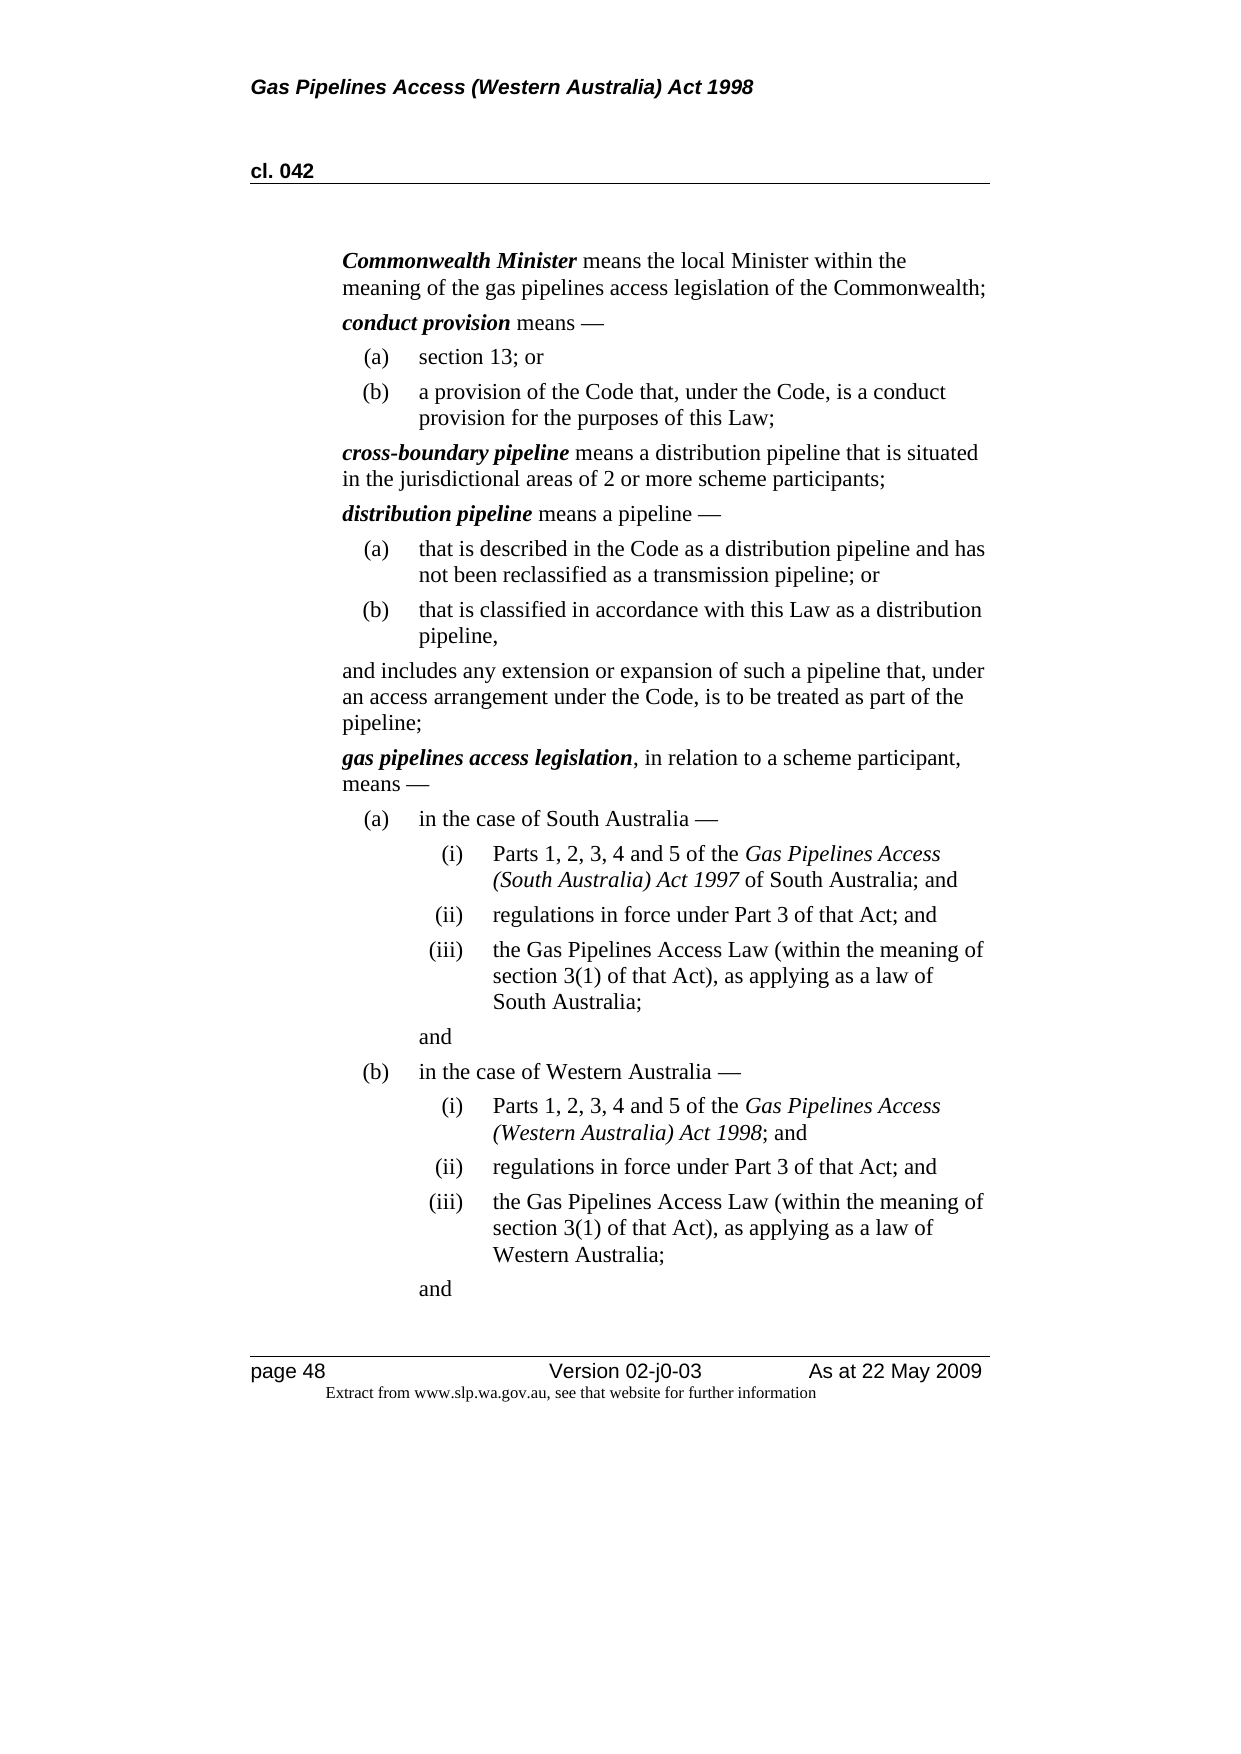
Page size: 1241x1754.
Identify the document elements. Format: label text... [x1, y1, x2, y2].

text (i) Parts 1, 2, 3, 4 and 5 of the Gas Pipelines Access (Western Australia) Act 1998; and [250, 1092, 990, 1145]
text (a) in the case of South Australia — [250, 805, 990, 832]
text (ii) regulations in force under Part 3 of that Act; and [250, 1153, 990, 1180]
text (a) section 13; or [250, 343, 990, 369]
text (iii) the Gas Pipelines Access Law (within the meaning of section 3(1) of that Act), as applying as a law of South Australia; [250, 936, 990, 1015]
text and [250, 1023, 990, 1049]
text distribution pipeline means a pipeline — [250, 500, 990, 526]
text (iii) the Gas Pipelines Access Law (within the meaning of section 3(1) of that Act), as applying as a law of Western Australia; [250, 1188, 990, 1267]
text and [250, 1276, 990, 1302]
text cross-boundary pipeline means a distribution pipeline that is situated in the jurisdictional areas of 2 or more scheme participants; [250, 439, 990, 492]
text conduct provision means — [250, 308, 990, 335]
text gas pipelines access legislation, in relation to a scheme participant, means — [250, 744, 990, 797]
text (b) in the case of Western Australia — [250, 1058, 990, 1084]
text (i) Parts 1, 2, 3, 4 and 5 of the Gas Pipelines Access (South Australia) Act 1997 of South Australia; and [250, 840, 990, 893]
text Commonwealth Minister means the local Minister within the meaning of the gas pipelines access legislation of the Commonwealth; [250, 247, 990, 300]
text (b) that is classified in accordance with this Law as a distribution pipeline, [250, 596, 990, 648]
text and includes any extension or expansion of such a pipeline that, under an access arrangement under the Code, is to be treated as part of the pipeline; [250, 657, 990, 736]
text (a) that is described in the Code as a distribution pipeline and has not been reclassified as a transmission pipeline; or [250, 535, 990, 587]
text (b) a provision of the Code that, under the Code, is a conduct provision for the purposes of this Law; [250, 378, 990, 431]
text (ii) regulations in force under Part 3 of that Act; and [250, 901, 990, 927]
